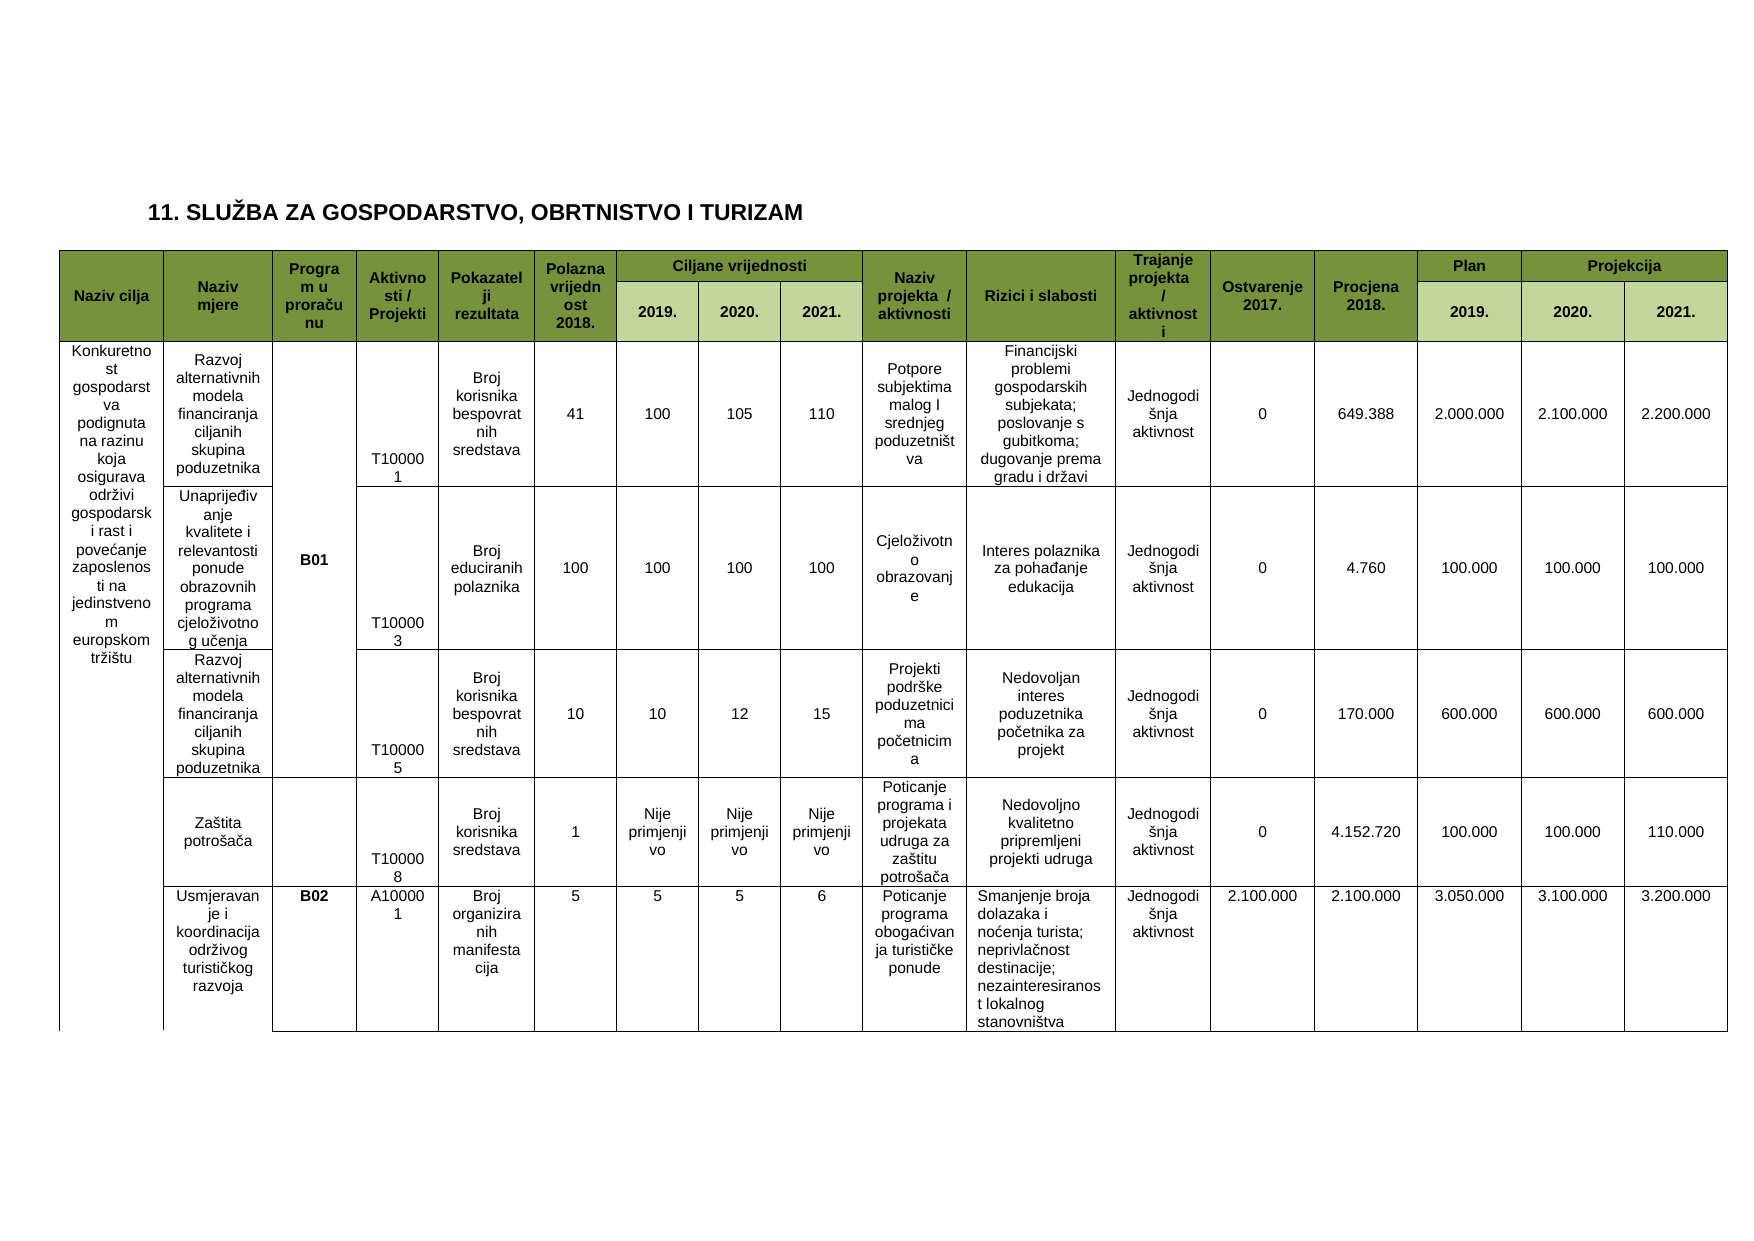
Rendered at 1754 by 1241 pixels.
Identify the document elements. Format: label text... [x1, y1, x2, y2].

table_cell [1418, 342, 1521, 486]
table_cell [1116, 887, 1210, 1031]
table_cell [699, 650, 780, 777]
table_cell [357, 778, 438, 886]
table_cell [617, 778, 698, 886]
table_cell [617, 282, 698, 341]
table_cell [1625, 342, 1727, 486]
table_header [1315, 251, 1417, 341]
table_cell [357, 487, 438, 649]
text 11. SLUŽBA ZA GOSPODARSTVO, OBRTNISTVO I TURIZAM [148, 199, 1606, 225]
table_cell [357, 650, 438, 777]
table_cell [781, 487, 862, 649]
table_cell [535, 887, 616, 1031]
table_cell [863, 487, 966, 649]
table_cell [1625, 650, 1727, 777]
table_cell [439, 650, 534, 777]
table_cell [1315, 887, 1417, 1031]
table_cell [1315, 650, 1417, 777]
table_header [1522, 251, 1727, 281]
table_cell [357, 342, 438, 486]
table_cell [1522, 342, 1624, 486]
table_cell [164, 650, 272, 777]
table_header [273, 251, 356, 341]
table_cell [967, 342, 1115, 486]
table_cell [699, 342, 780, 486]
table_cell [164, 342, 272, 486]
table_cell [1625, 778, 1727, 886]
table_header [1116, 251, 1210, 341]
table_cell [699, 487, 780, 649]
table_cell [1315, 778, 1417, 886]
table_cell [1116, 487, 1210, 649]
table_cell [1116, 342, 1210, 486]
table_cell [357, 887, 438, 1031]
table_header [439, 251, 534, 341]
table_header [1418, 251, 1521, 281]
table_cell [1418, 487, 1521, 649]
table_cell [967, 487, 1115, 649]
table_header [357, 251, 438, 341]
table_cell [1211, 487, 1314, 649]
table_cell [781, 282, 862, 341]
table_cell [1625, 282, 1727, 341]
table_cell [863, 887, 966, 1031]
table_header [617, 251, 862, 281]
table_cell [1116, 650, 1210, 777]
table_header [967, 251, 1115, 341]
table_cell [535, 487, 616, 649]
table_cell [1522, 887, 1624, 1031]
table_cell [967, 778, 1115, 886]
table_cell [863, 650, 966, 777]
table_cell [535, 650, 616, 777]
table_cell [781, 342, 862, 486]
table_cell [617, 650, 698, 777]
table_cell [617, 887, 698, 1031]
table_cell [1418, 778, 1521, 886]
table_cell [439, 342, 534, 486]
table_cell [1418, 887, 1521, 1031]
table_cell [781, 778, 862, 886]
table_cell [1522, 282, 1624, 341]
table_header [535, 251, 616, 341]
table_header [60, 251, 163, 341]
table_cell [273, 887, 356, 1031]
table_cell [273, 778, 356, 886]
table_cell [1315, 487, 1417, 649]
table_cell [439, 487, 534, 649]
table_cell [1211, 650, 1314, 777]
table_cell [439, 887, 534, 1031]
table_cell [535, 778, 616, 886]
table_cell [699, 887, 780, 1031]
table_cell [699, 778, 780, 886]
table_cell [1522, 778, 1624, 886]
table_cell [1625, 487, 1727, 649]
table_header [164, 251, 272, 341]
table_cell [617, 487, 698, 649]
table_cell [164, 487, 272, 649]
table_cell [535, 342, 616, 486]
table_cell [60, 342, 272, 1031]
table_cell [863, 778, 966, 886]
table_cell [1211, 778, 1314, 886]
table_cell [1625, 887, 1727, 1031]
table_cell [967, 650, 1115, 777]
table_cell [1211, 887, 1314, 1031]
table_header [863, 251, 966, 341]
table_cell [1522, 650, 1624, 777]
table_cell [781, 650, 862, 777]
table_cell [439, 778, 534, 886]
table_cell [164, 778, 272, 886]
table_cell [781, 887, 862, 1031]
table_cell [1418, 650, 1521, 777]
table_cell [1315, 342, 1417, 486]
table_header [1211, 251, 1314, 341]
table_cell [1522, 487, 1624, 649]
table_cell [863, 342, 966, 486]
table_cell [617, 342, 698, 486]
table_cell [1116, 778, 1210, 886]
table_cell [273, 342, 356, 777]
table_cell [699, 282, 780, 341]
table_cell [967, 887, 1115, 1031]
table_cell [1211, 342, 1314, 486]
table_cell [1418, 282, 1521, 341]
